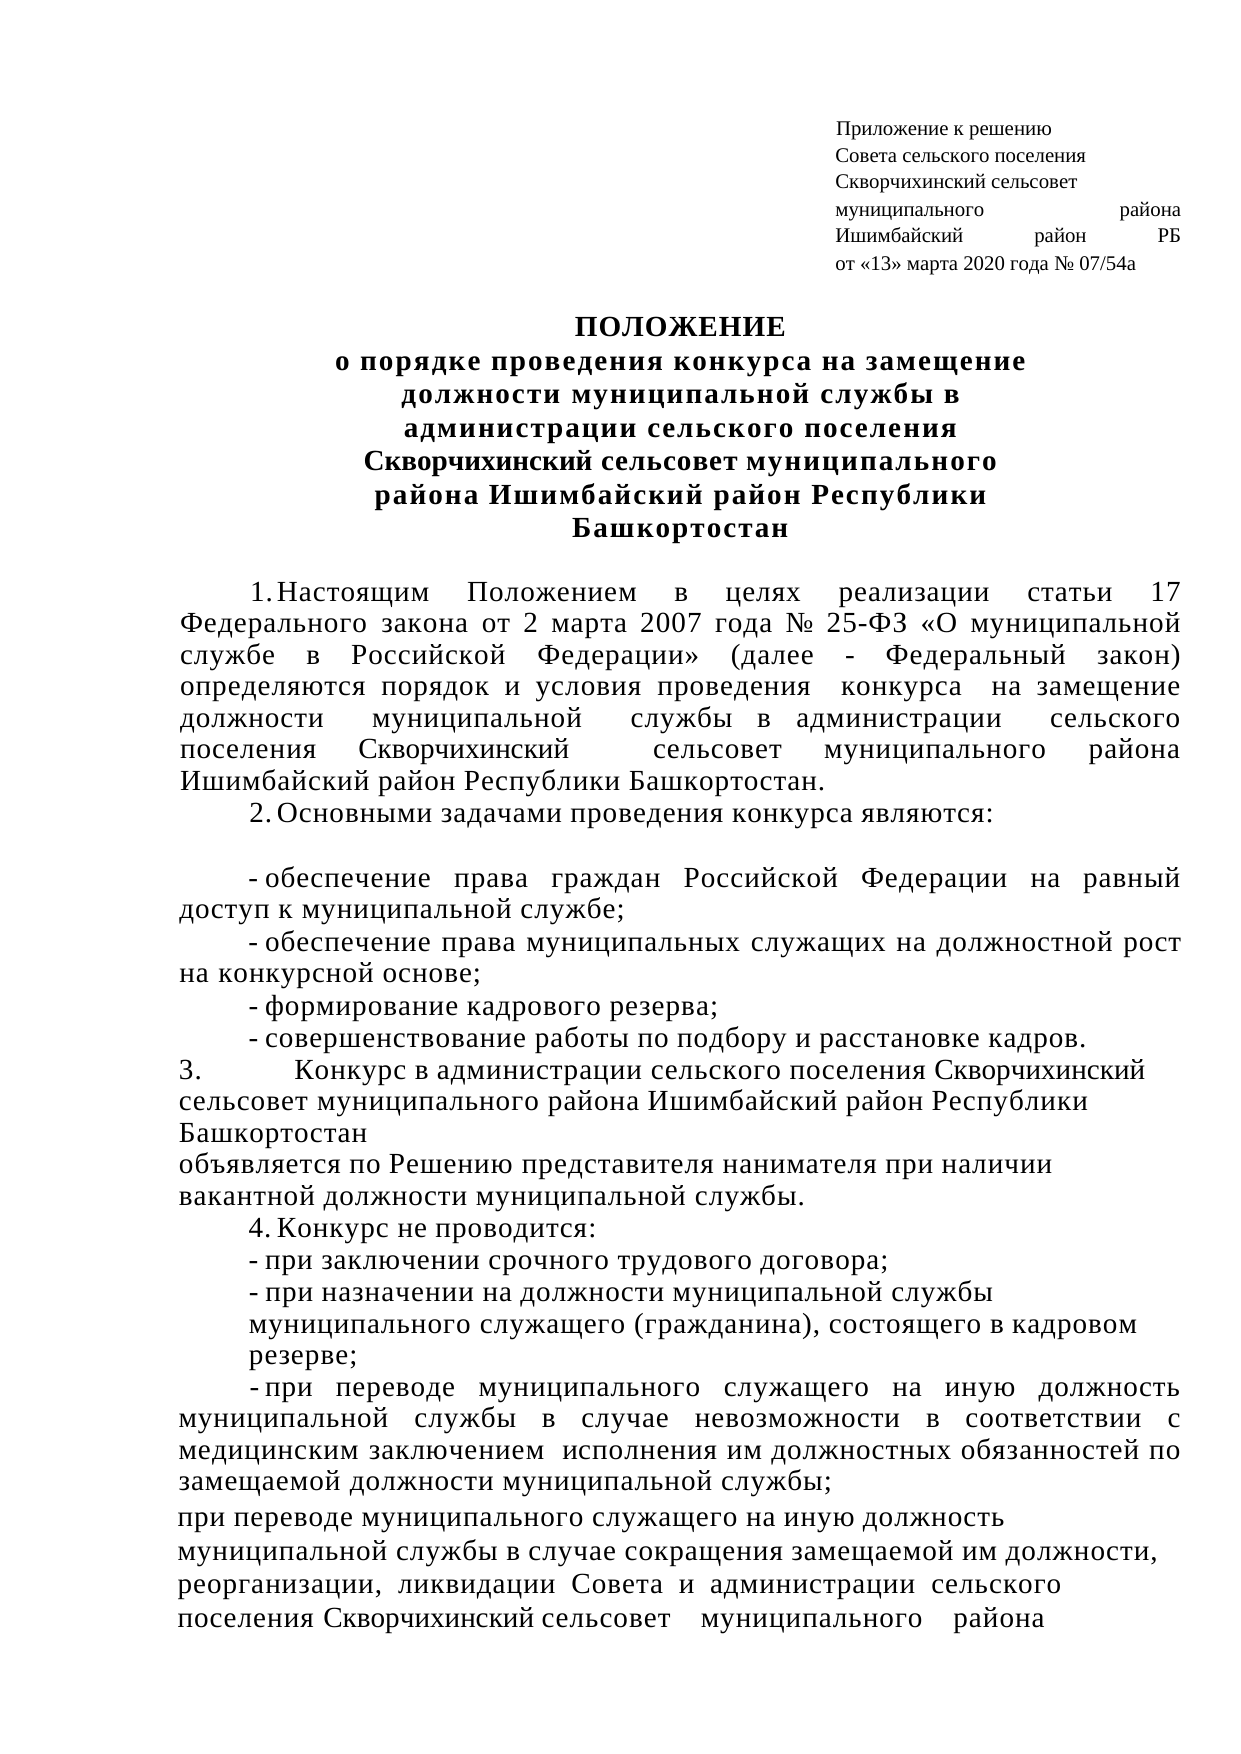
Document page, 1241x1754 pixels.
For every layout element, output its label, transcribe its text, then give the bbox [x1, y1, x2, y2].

list Настоящим Положением в целях реализации статьи 17 Федерального закона от 2 марта 2007 года № 25-ФЗ «О муниципальной службе в Российской Федерации» (далее - Федеральный закон) определяются порядок и условия проведения конкурса на замещение должности муниципальной службы в администрации сельского поселения Скворчихинский сельсовет муниципального района Ишимбайский район Республики Башкортостан. [180, 576, 1181, 796]
text о порядке проведения конкурса на замещение должности муниципальной службы в администрации сельского поселения Скворчихинский сельсовет муниципального района Ишимбайский район Республики Башкортостан [310, 343, 1051, 544]
list формирование кадрового резерва; [248, 990, 1181, 1022]
list обеспечение права муниципальных служащих на должностной рост на конкурсной основе; [179, 926, 1181, 989]
list Конкурс в администрации сельского поселения Скворчихинский сельсовет муниципального района Ишимбайский район Республики Башкортостан объявляется по Решению представителя нанимателя при наличии вакантной должности муниципальной службы. [179, 1054, 1180, 1211]
text Совета сельского поселения Скворчихинский сельсовет [835, 140, 1181, 194]
list при переводе муниципального служащего на иную должность муниципальной службы в случае невозможности в соответствии с медицинским заключением исполнения им должностных обязанностей по замещаемой должности муниципальной службы; [178, 1371, 1180, 1497]
list Конкурс не проводится: [248, 1212, 1181, 1243]
text Приложение к решению [836, 113, 1181, 140]
list при заключении срочного трудового договора; [248, 1244, 1181, 1276]
text муниципального района Ишимбайский район РБ от «13» марта 2020 года № 07/54а [835, 194, 1181, 275]
list обеспечение права граждан Российской Федерации на равный доступ к муниципальной службе; [179, 862, 1180, 925]
text ПОЛОЖЕНИЕ [310, 311, 1051, 343]
text - при назначении на должности муниципальной службы муниципального служащего (гражданина), состоящего в кадровом резерве; [249, 1276, 1181, 1371]
list Основными задачами проведения конкурса являются: [249, 797, 1181, 828]
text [177, 1499, 1181, 1633]
list совершенствование работы по подбору и расстановке кадров. [248, 1023, 1181, 1054]
